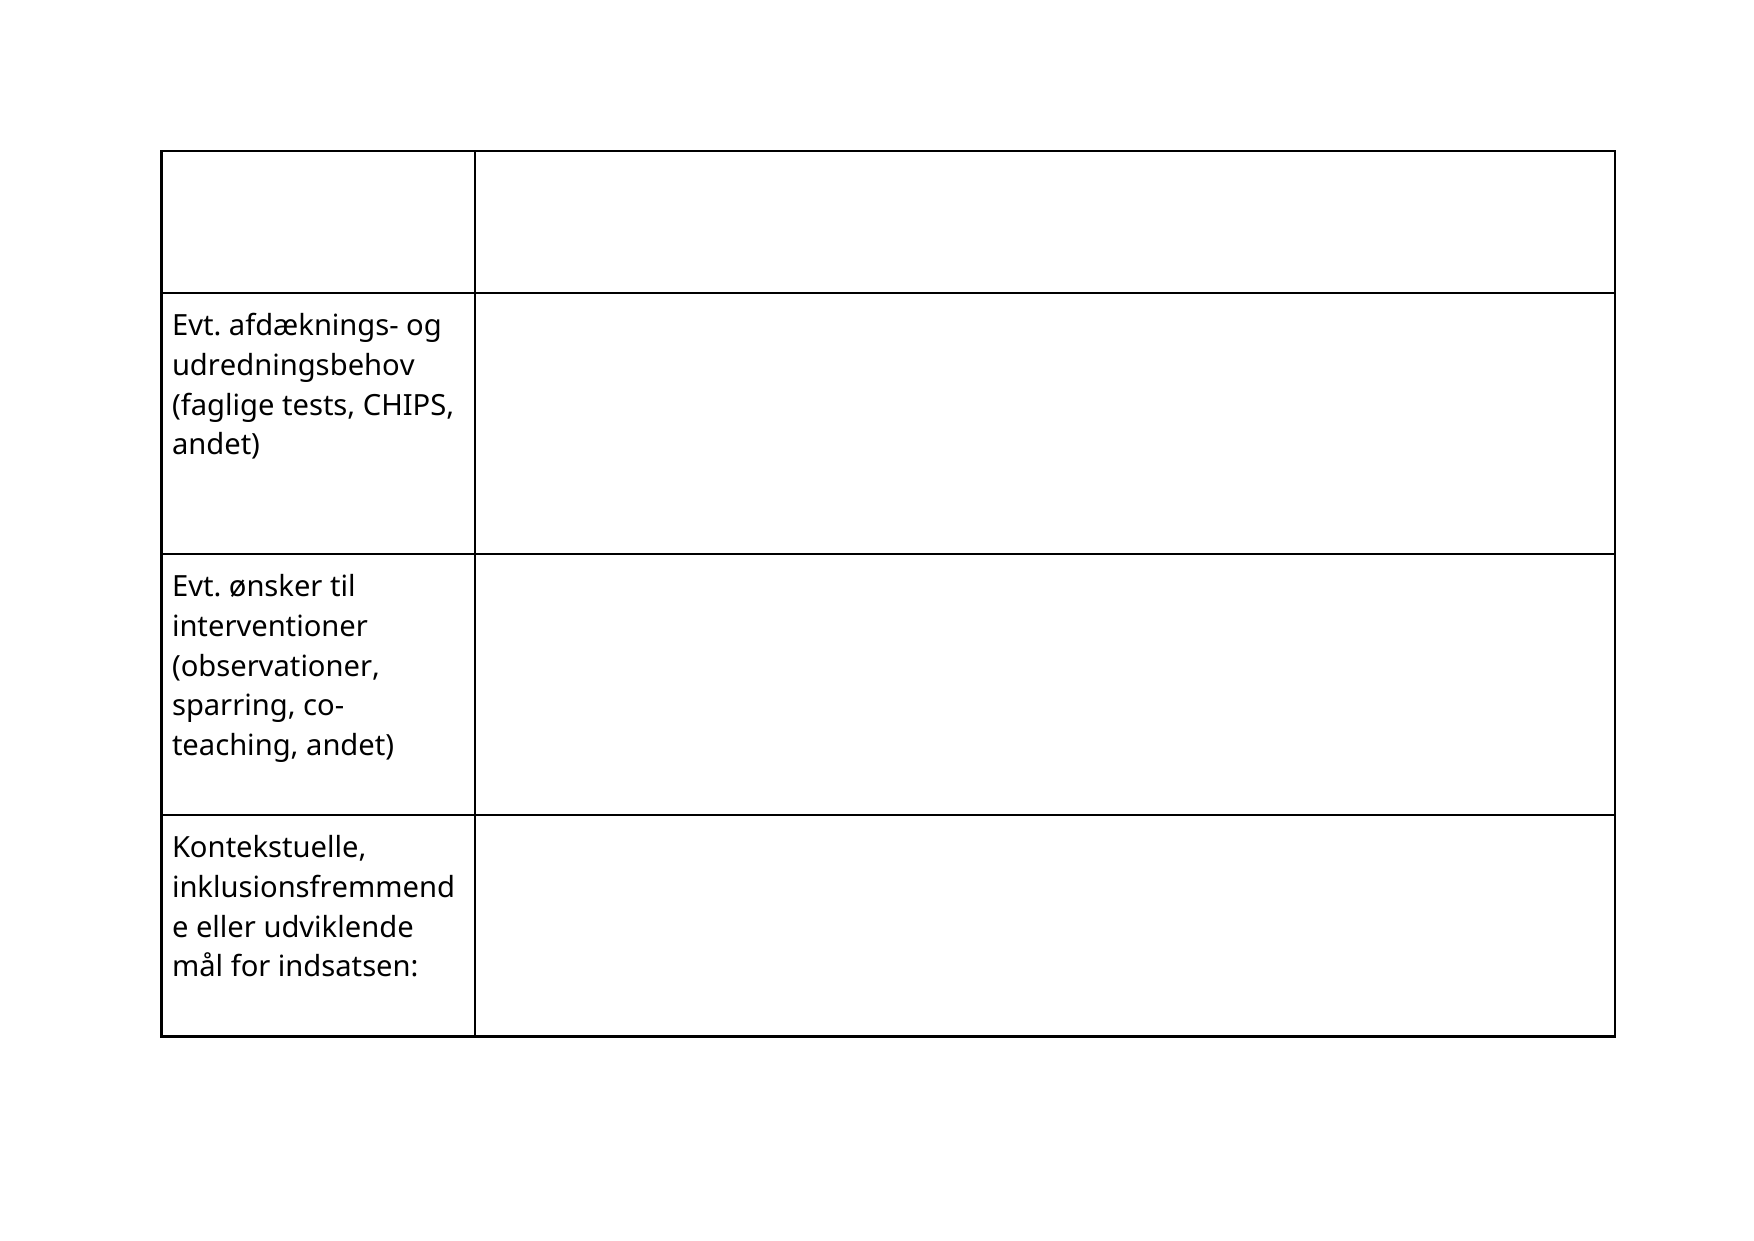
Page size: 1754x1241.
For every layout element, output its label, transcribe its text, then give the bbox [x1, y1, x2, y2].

table_cell Evt. ønsker til interventioner (observationer, sparring, co-teaching, andet) [163, 555, 474, 814]
table_cell [476, 294, 1614, 553]
table_cell Kontekstuelle, inklusionsfremmende eller udviklende mål for indsatsen: [163, 816, 474, 1035]
table_cell Evt. afdæknings- og udredningsbehov (faglige tests, CHIPS, andet) [163, 294, 474, 553]
table_cell [476, 555, 1614, 814]
table_cell [476, 816, 1614, 1035]
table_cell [163, 152, 474, 292]
table_cell [476, 152, 1614, 292]
